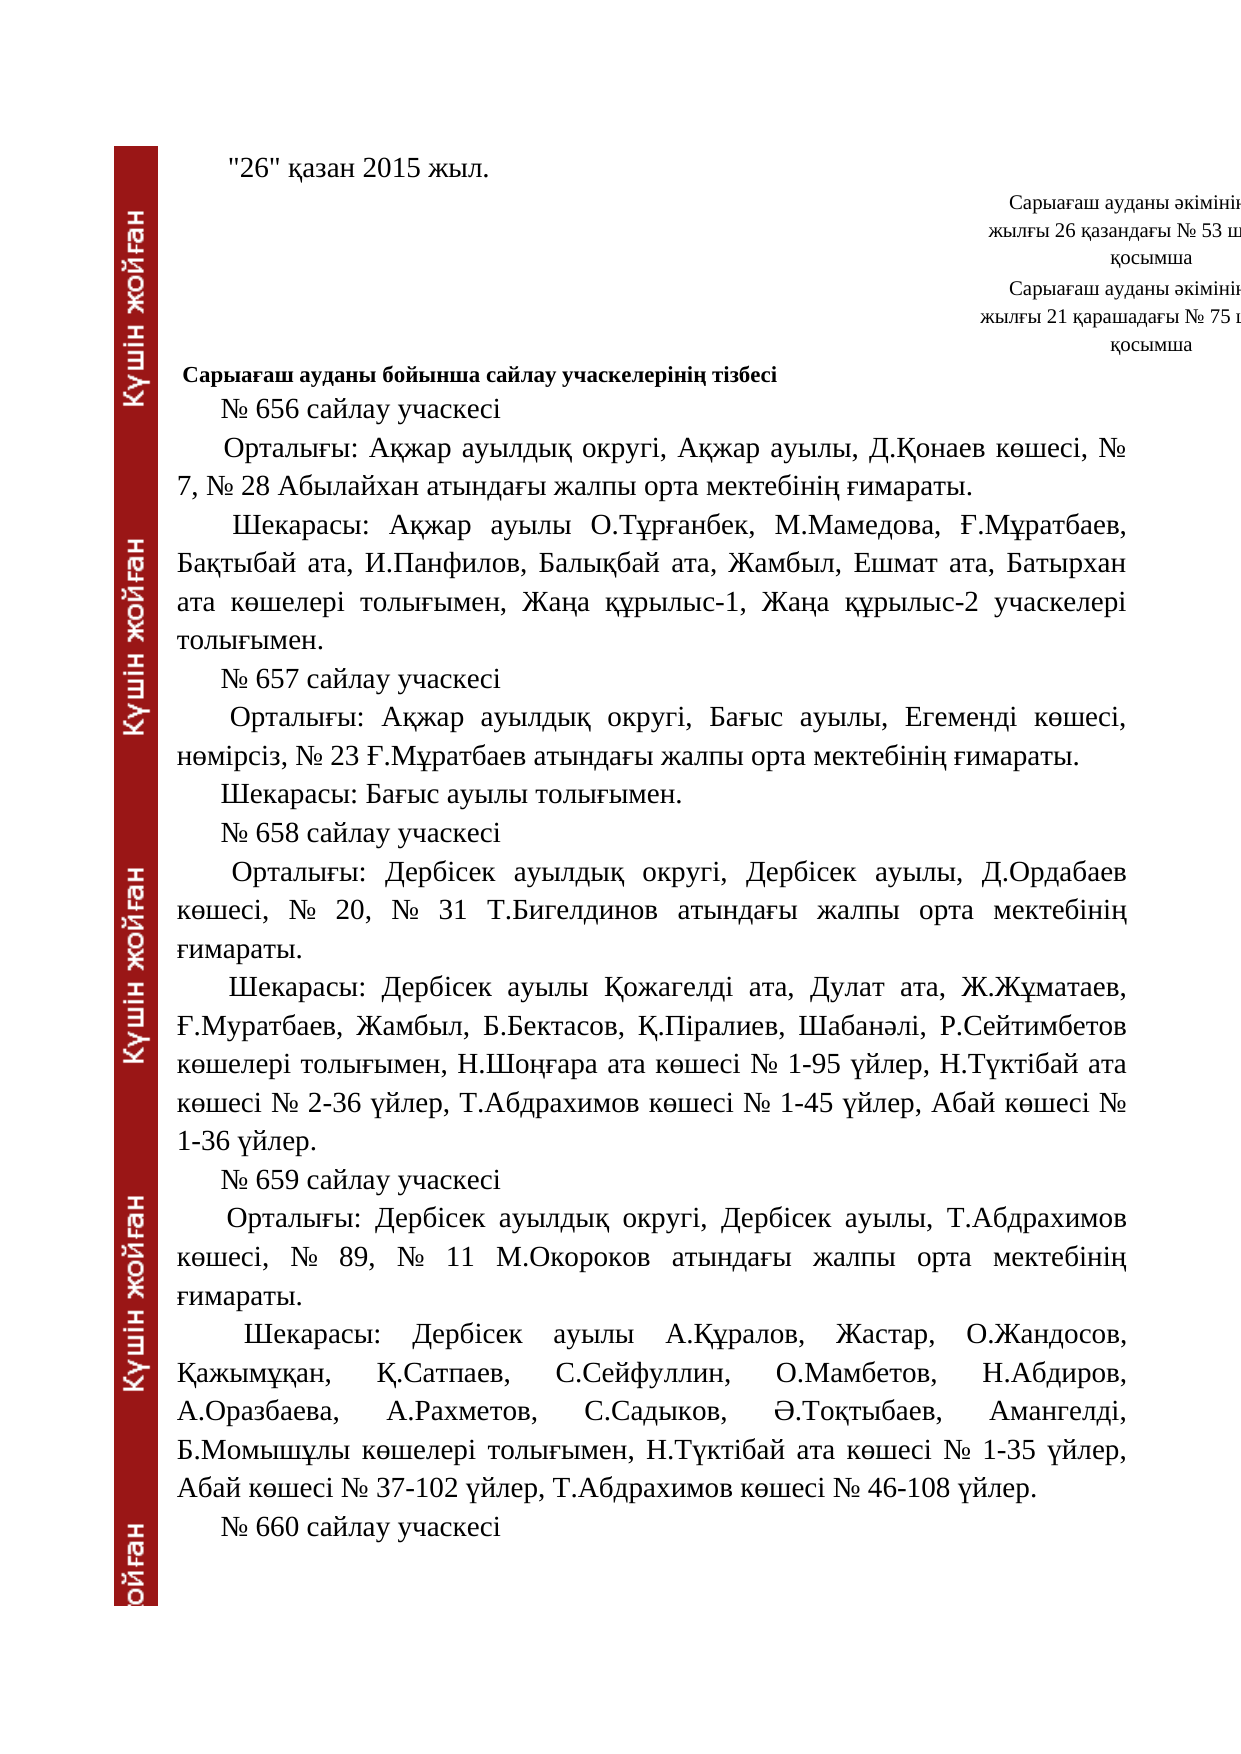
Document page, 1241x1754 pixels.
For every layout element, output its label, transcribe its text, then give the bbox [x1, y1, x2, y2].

text Орталығы: Дербісек ауылдық округі, Дербісек ауылы, Т.Абдрахимов көшесі, № 89, № 11 М.Окороков атындағы жалпы орта мектебінің ғимараты. [112, 1201, 1128, 1311]
picture [114, 1504, 158, 1509]
text № 656 сайлау учаскесі [112, 391, 1128, 425]
picture [114, 849, 158, 854]
text № 659 сайлау учаскесі [112, 1162, 1128, 1196]
picture [114, 1542, 158, 1606]
picture [114, 964, 158, 969]
picture [114, 387, 158, 391]
table_header Сарыағаш ауданы әкімінің 2015 жылғы 26 қазандағы № 53 шешіміне қосымша [912, 189, 1240, 275]
text № 658 сайлау учаскесі [112, 815, 1128, 849]
table_cell [101, 275, 912, 361]
text Шекарасы: Дербісек ауылы Қожагелді ата, Дулат ата, Ж.Жұматаев, Ғ.Муратбаев, Жамбыл, Б.Бектасов, Қ.Піралиев, Шабанәлі, Р.Сейтимбетов көшелері толығымен, Н.Шоңғара ата көшесі № 1-95 үйлер, Н.Түктібай ата көшесі № 2-36 үйлер, Т.Абдрахимов көшесі № 1-45 үйлер, Абай көшесі № 1-36 үйлер. [112, 969, 1128, 1157]
text Шекарасы: Дербісек ауылы А.Құралов, Жастар, О.Жандосов, Қажымұқан, Қ.Сатпаев, С.Сейфуллин, О.Мамбетов, Н.Абдиров, А.Оразбаева, А.Рахметов, С.Садыков, Ә.Тоқтыбаев, Амангелді, Б.Момышұлы көшелері толығымен, Н.Түктібай ата көшесі № 1-35 үйлер, Абай көшесі № 37-102 үйлер, Т.Абдрахимов көшесі № 46-108 үйлер. [112, 1316, 1128, 1504]
picture [114, 425, 158, 430]
text "26" қазан 2015 жыл. [112, 150, 1128, 183]
text Сарыағаш ауданы бойынша сайлау учаскелерінің тізбесі [112, 361, 1128, 387]
picture [114, 146, 158, 150]
text Шекарасы: Ақжар ауылы О.Тұрғанбек, М.Мамедова, Ғ.Мұратбаев, Бақтыбай ата, И.Панфилов, Балықбай ата, Жамбыл, Ешмат ата, Батырхан ата көшелері толығымен, Жаңа құрылыс-1, Жаңа құрылыс-2 учаскелері толығымен. [112, 507, 1128, 656]
picture [114, 810, 158, 815]
text № 657 сайлау учаскесі [112, 661, 1128, 694]
picture [114, 656, 158, 661]
text Орталығы: Ақжар ауылдық округі, Бағыс ауылы, Егеменді көшесі, нөмірсіз, № 23 Ғ.Мұратбаев атындағы жалпы орта мектебінің ғимараты. [112, 699, 1128, 772]
picture [114, 694, 158, 699]
text Орталығы: Ақжар ауылдық округі, Ақжар ауылы, Д.Қонаев көшесі, № 7, № 28 Абылайхан атындағы жалпы орта мектебінің ғимараты. [112, 430, 1128, 502]
table_header [101, 189, 912, 275]
text Шекарасы: Бағыс ауылы толығымен. [112, 777, 1128, 810]
picture [114, 1196, 158, 1201]
table_cell Сарыағаш ауданы әкімінің 2011 жылғы 21 қарашадағы № 75 шешіміне қосымша [912, 275, 1240, 361]
text № 660 сайлау учаскесі [112, 1509, 1128, 1542]
picture [114, 183, 158, 189]
picture [114, 502, 158, 507]
picture [114, 1311, 158, 1316]
text Орталығы: Дербісек ауылдық округі, Дербісек ауылы, Д.Ордабаев көшесі, № 20, № 31 Т.Бигелдинов атындағы жалпы орта мектебінің ғимараты. [112, 854, 1128, 964]
picture [114, 1157, 158, 1162]
picture [114, 772, 158, 777]
